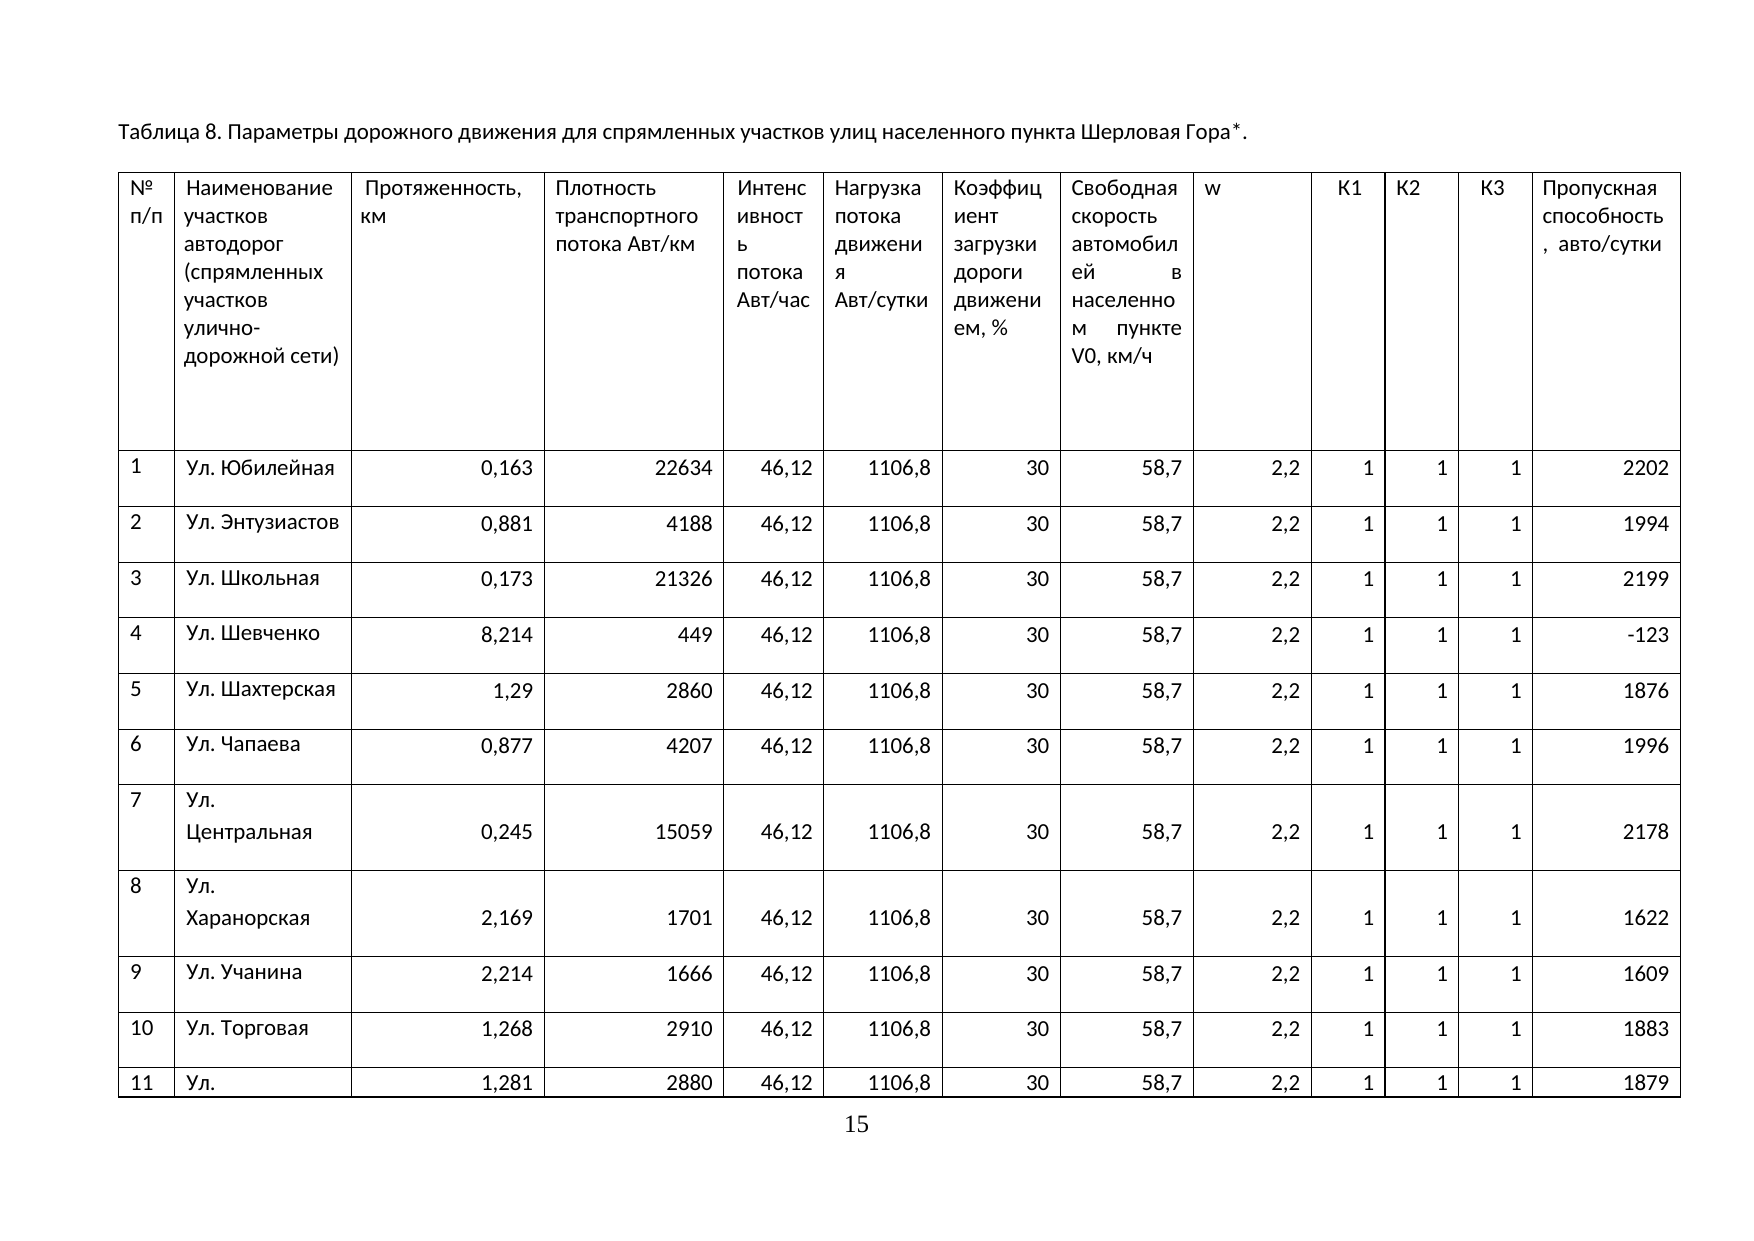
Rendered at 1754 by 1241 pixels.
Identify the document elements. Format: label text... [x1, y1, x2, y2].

table_cell 1994 [1533, 507, 1680, 562]
table_cell 1666 [545, 957, 723, 1012]
table_header w [1194, 173, 1311, 450]
table_cell 46,12 [724, 871, 823, 956]
table_cell 21326 [545, 563, 723, 617]
table_header К1 [1312, 173, 1384, 450]
table_cell 46,12 [724, 451, 823, 506]
table_cell 449 [545, 618, 723, 673]
table_cell 1 [1386, 730, 1458, 784]
table_cell 30 [943, 1068, 1060, 1096]
table_cell 1106,8 [824, 1068, 942, 1096]
table_cell 2,2 [1194, 563, 1311, 617]
table_cell Ул. Чапаева [175, 730, 351, 784]
table_cell 58,7 [1061, 871, 1193, 956]
table_cell 58,7 [1061, 618, 1193, 673]
table_cell 1106,8 [824, 451, 942, 506]
table_cell 2,169 [352, 871, 544, 956]
table_cell 30 [943, 618, 1060, 673]
table_cell 30 [943, 871, 1060, 956]
table_cell 22634 [545, 451, 723, 506]
table_cell 0,881 [352, 507, 544, 562]
table_cell 46,12 [724, 1013, 823, 1067]
table_cell 1 [1312, 674, 1384, 728]
table_cell 1106,8 [824, 785, 942, 870]
table_header № п/п [119, 173, 174, 450]
table_header Нагрузка потока движения Авт/сутки [824, 173, 942, 450]
text Таблица 8. Параметры дорожного движения для спрямленных участков улиц населенного пункта Шерловая Гора*. [118, 117, 1653, 146]
table_cell 0,163 [352, 451, 544, 506]
table_cell 46,12 [724, 785, 823, 870]
table_cell 1 [1386, 674, 1458, 728]
table_cell 1 [1386, 871, 1458, 956]
table_cell 9 [119, 957, 174, 1012]
table_cell 1 [1459, 871, 1532, 956]
table_cell Ул. Торговая [175, 1013, 351, 1067]
table_cell 1106,8 [824, 674, 942, 728]
table_cell 0,877 [352, 730, 544, 784]
table_cell 58,7 [1061, 785, 1193, 870]
table_cell 30 [943, 785, 1060, 870]
table_cell 46,12 [724, 957, 823, 1012]
table_header Протяженность, км [352, 173, 544, 450]
table_header Пропускная способность, авто/сутки [1533, 173, 1680, 450]
table_cell 1,281 [352, 1068, 544, 1096]
table_cell 58,7 [1061, 674, 1193, 728]
table_cell 2,2 [1194, 957, 1311, 1012]
table_cell 1883 [1533, 1013, 1680, 1067]
table_cell 58,7 [1061, 451, 1193, 506]
table_cell 1106,8 [824, 618, 942, 673]
table_cell 46,12 [724, 618, 823, 673]
table_cell 1 [1312, 785, 1384, 870]
table_cell 1106,8 [824, 871, 942, 956]
table_cell 1622 [1533, 871, 1680, 956]
table_cell 1 [1312, 871, 1384, 956]
table_cell 1 [1459, 507, 1532, 562]
table_cell 1 [119, 451, 174, 506]
table_cell 1 [1312, 618, 1384, 673]
table_cell 1 [1459, 618, 1532, 673]
table_cell 1106,8 [824, 507, 942, 562]
table_cell Ул. Юбилейная [175, 451, 351, 506]
table_cell 1 [1459, 451, 1532, 506]
table_header Коэффициент загрузки дороги движением, % [943, 173, 1060, 450]
table_cell 2860 [545, 674, 723, 728]
table_header К2 [1386, 173, 1458, 450]
table_cell 0,245 [352, 785, 544, 870]
table_cell 11 [119, 1068, 174, 1096]
table_cell 46,12 [724, 730, 823, 784]
table_cell 2178 [1533, 785, 1680, 870]
table_cell Ул. Центральная [175, 785, 351, 870]
table_cell 1106,8 [824, 563, 942, 617]
table_cell 3 [119, 563, 174, 617]
table_cell 1609 [1533, 957, 1680, 1012]
table_cell 4207 [545, 730, 723, 784]
table_cell 1 [1312, 730, 1384, 784]
table_cell -123 [1533, 618, 1680, 673]
table_cell 1701 [545, 871, 723, 956]
table_cell Ул. Строительная [175, 1068, 351, 1096]
table_cell 1 [1386, 507, 1458, 562]
table_cell Ул. Энтузиастов [175, 507, 351, 562]
table_cell 30 [943, 563, 1060, 617]
table_cell 58,7 [1061, 730, 1193, 784]
table_cell 1 [1312, 957, 1384, 1012]
table_cell 8,214 [352, 618, 544, 673]
table_cell 1 [1386, 1013, 1458, 1067]
table_cell 30 [943, 730, 1060, 784]
table_cell 1 [1386, 451, 1458, 506]
table_cell 1876 [1533, 674, 1680, 728]
table_cell 1 [1386, 1068, 1458, 1096]
table_cell 1 [1459, 730, 1532, 784]
table_cell 1 [1312, 507, 1384, 562]
table_cell 8 [119, 871, 174, 956]
table_cell 30 [943, 507, 1060, 562]
table_cell 10 [119, 1013, 174, 1067]
table_cell 2199 [1533, 563, 1680, 617]
table_cell 1 [1459, 957, 1532, 1012]
table_cell 1 [1312, 1068, 1384, 1096]
table_header К3 [1459, 173, 1532, 450]
table_cell Ул. Харанорская [175, 871, 351, 956]
table_cell 58,7 [1061, 1068, 1193, 1096]
table_cell 1 [1386, 957, 1458, 1012]
table_cell 1 [1459, 785, 1532, 870]
table_cell 2,2 [1194, 1013, 1311, 1067]
table_cell 1 [1312, 563, 1384, 617]
table_cell 2,2 [1194, 871, 1311, 956]
table_header Наименование участков автодорог (спрямленных участков улично-дорожной сети) [175, 173, 351, 450]
table_cell 2202 [1533, 451, 1680, 506]
table_cell 2 [119, 507, 174, 562]
table_cell 1 [1459, 674, 1532, 728]
table_cell 58,7 [1061, 957, 1193, 1012]
table_cell 46,12 [724, 563, 823, 617]
table_cell 2,2 [1194, 507, 1311, 562]
table_cell 2880 [545, 1068, 723, 1096]
table_cell 58,7 [1061, 1013, 1193, 1067]
table_header Интенсивность потока Авт/час [724, 173, 823, 450]
table_cell 2,2 [1194, 1068, 1311, 1096]
table_cell 30 [943, 451, 1060, 506]
table_cell 2,214 [352, 957, 544, 1012]
table_cell 0,173 [352, 563, 544, 617]
table_cell 7 [119, 785, 174, 870]
table_cell 1 [1386, 563, 1458, 617]
table_cell 4 [119, 618, 174, 673]
table_cell 15059 [545, 785, 723, 870]
table_cell 46,12 [724, 1068, 823, 1096]
table_cell 30 [943, 674, 1060, 728]
table_cell Ул. Школьная [175, 563, 351, 617]
table_header Плотность транспортного потока Авт/км [545, 173, 723, 450]
table_cell 30 [943, 1013, 1060, 1067]
table_cell Ул. Шахтерская [175, 674, 351, 728]
table_cell 58,7 [1061, 563, 1193, 617]
table_cell 30 [943, 957, 1060, 1012]
table_cell 6 [119, 730, 174, 784]
table_cell 1 [1386, 618, 1458, 673]
table_cell 2,2 [1194, 730, 1311, 784]
table_cell 1106,8 [824, 1013, 942, 1067]
table_cell 1106,8 [824, 957, 942, 1012]
table_cell Ул. Учанина [175, 957, 351, 1012]
table_cell 1 [1459, 563, 1532, 617]
table_cell 1 [1459, 1068, 1532, 1096]
table_cell 2,2 [1194, 785, 1311, 870]
table_cell 2910 [545, 1013, 723, 1067]
table_header Свободная скорость автомобилей в населенном пункте V0, км/ч [1061, 173, 1193, 450]
table_cell 1996 [1533, 730, 1680, 784]
table_cell 1106,8 [824, 730, 942, 784]
table_cell 1 [1459, 1013, 1532, 1067]
table_cell 5 [119, 674, 174, 728]
table_cell 1879 [1533, 1068, 1680, 1096]
table_cell Ул. Шевченко [175, 618, 351, 673]
table_cell 46,12 [724, 674, 823, 728]
table_cell 4188 [545, 507, 723, 562]
table_cell 1 [1386, 785, 1458, 870]
table_cell 2,2 [1194, 618, 1311, 673]
table_cell 2,2 [1194, 674, 1311, 728]
table_cell 58,7 [1061, 507, 1193, 562]
table_cell 1,29 [352, 674, 544, 728]
table_cell 1 [1312, 1013, 1384, 1067]
table_cell 1 [1312, 451, 1384, 506]
table_cell 46,12 [724, 507, 823, 562]
table_cell 2,2 [1194, 451, 1311, 506]
table_cell 1,268 [352, 1013, 544, 1067]
